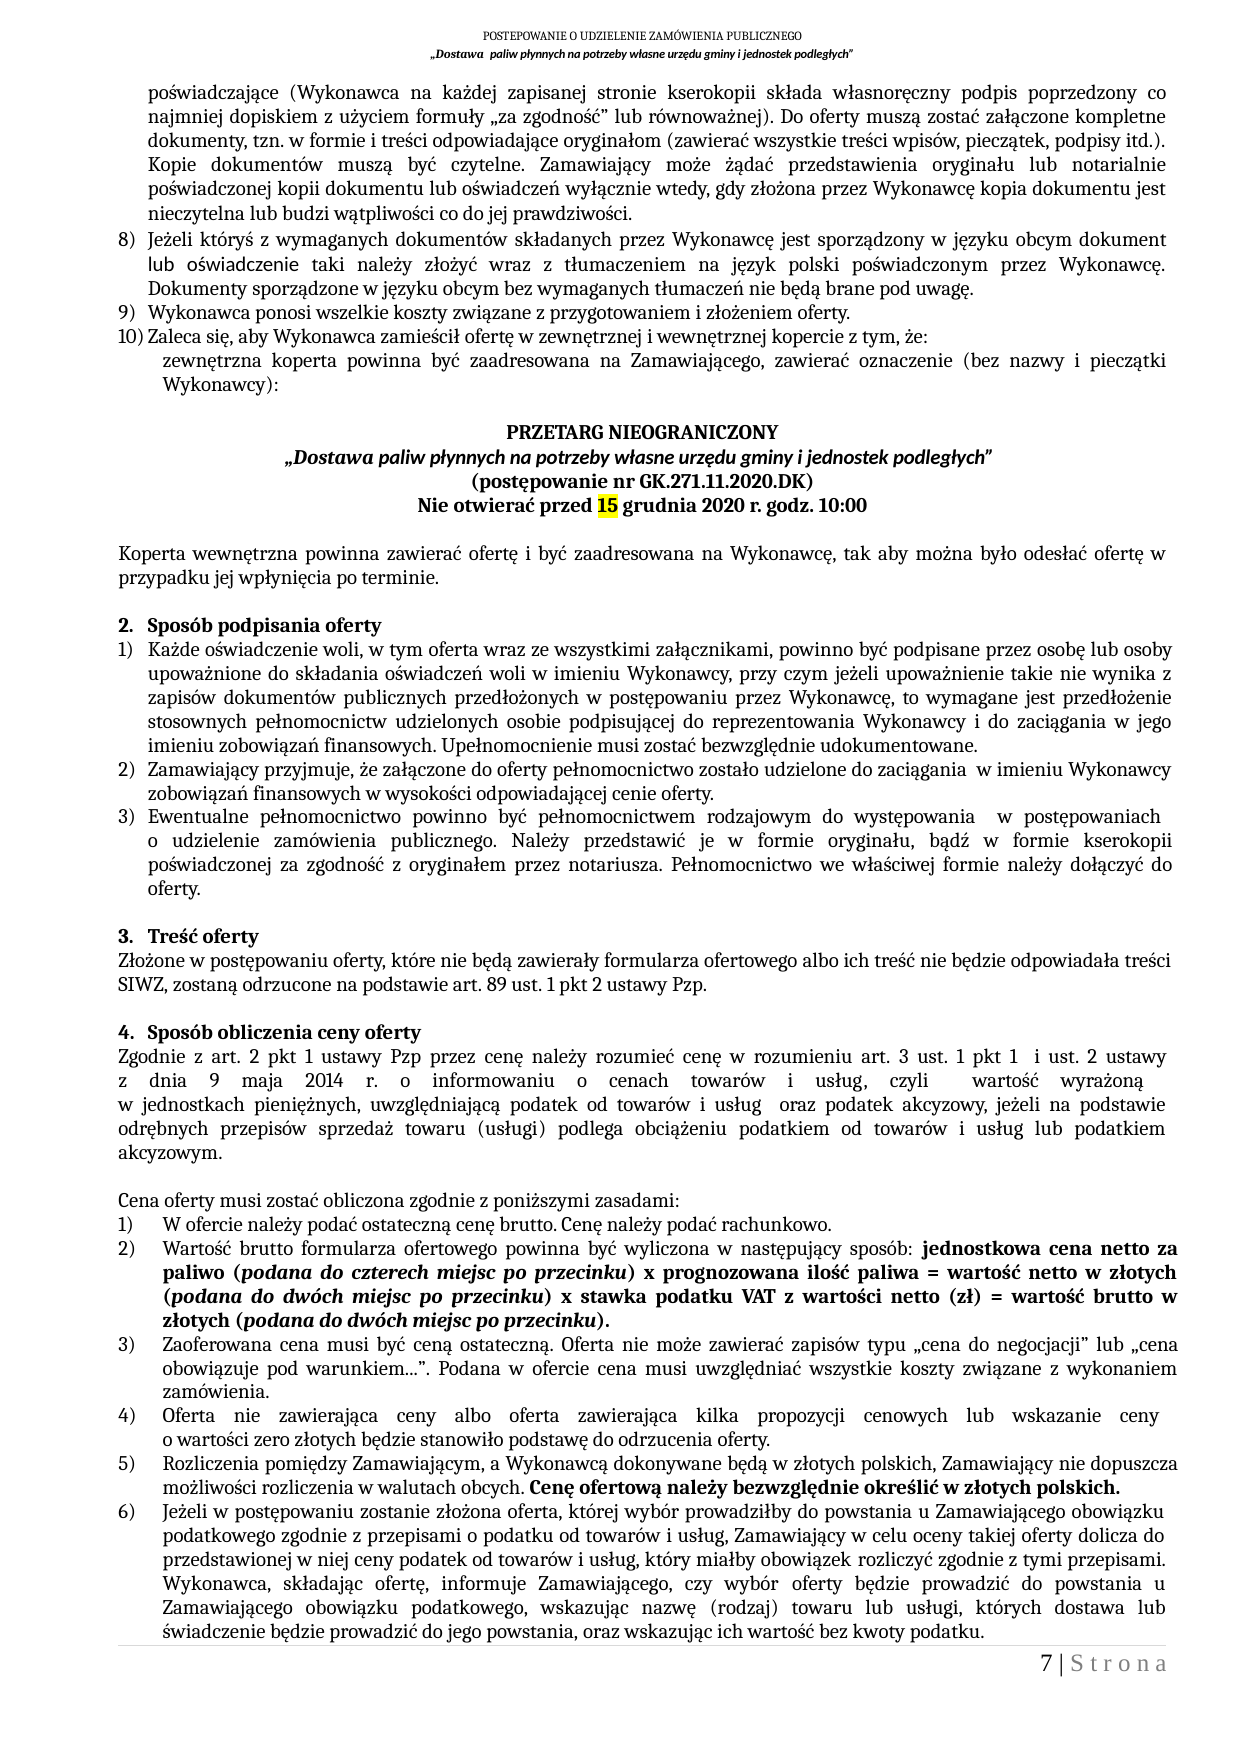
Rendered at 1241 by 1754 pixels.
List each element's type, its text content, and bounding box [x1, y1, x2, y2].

list Oferta nie zawierająca ceny albo oferta zawierająca kilka propozycji cenowych lub wskazanie ceny o wartości zero złotych będzie stanowiło podstawę do odrzucenia oferty. [118, 1404, 1178, 1452]
list Rozliczenia pomiędzy Zamawiającym, a Wykonawcą dokonywane będą w złotych polskich, Zamawiający nie dopuszcza możliwości rozliczenia w walutach obcych. Cenę ofertową należy bezwzględnie określić w złotych polskich. [118, 1452, 1178, 1500]
text Nie otwierać przed 15 grudnia 2020 r. godz. 10:00 [618, 494, 1166, 518]
text zewnętrzna koperta powinna być zaadresowana na Zamawiającego, zawierać oznaczenie (bez nazwy i pieczątki Wykonawcy): [162, 348, 1166, 396]
list Jeżeli któryś z wymaganych dokumentów składanych przez Wykonawcę jest sporządzony w języku obcym dokument lub oświadczenie taki należy złożyć wraz z tłumaczeniem na język polski poświadczonym przez Wykonawcę. Dokumenty sporządzone w języku obcym bez wymaganych tłumaczeń nie będą brane pod uwagę. [118, 226, 1166, 301]
list Zaleca się, aby Wykonawca zamieścił ofertę w zewnętrznej i wewnętrznej kopercie z tym, że: [118, 324, 1166, 348]
list Sposób podpisania oferty [118, 613, 1166, 637]
text Cena oferty musi zostać obliczona zgodnie z poniższymi zasadami: [118, 1188, 1178, 1212]
list Jeżeli w postępowaniu zostanie złożona oferta, której wybór prowadziłby do powstania u Zamawiającego obowiązku podatkowego zgodnie z przepisami o podatku od towarów i usług, Zamawiający w celu oceny takiej oferty dolicza do przedstawionej w niej ceny podatek od towarów i usług, który miałby obowiązek rozliczyć zgodnie z tymi przepisami. Wykonawca, składając ofertę, informuje Zamawiającego, czy wybór oferty będzie prowadzić do powstania u Zamawiającego obowiązku podatkowego, wskazując nazwę (rodzaj) towaru lub usługi, których dostawa lub świadczenie będzie prowadzić do jego powstania, oraz wskazując ich wartość bez kwoty podatku. [118, 1500, 1166, 1644]
list Wykonawca ponosi wszelkie koszty związane z przygotowaniem i złożeniem oferty. [118, 301, 1166, 324]
list Zamawiający przyjmuje, że załączone do oferty pełnomocnictwo zostało udzielone do zaciągania w imieniu Wykonawcy zobowiązań finansowych w wysokości odpowiadającej cenie oferty. [118, 757, 1172, 805]
list W ofercie należy podać ostateczną cenę brutto. Cenę należy podać rachunkowo. [118, 1212, 1178, 1236]
text „Dostawa paliw płynnych na potrzeby własne urzędu gminy i jednostek podległych” (postępowanie nr GK.271.11.2020.DK) [118, 444, 1166, 494]
text Zgodnie z art. 2 pkt 1 ustawy Pzp przez cenę należy rozumieć cenę w rozumieniu art. 3 ust. 1 pkt 1 i ust. 2 ustawy z dnia 9 maja 2014 r. o informowaniu o cenach towarów i usług, czyli wartość wyrażoną w jednostkach pieniężnych, uwzględniającą podatek od towarów i usług oraz podatek akcyzowy, jeżeli na podstawie odrębnych przepisów sprzedaż towaru (usługi) podlega obciążeniu podatkiem od towarów i usług lub podatkiem akcyzowym. [118, 1045, 1166, 1164]
list Sposób obliczenia ceny oferty [118, 1021, 1166, 1045]
list Ewentualne pełnomocnictwo powinno być pełnomocnictwem rodzajowym do występowania w postępowaniach o udzielenie zamówienia publicznego. Należy przedstawić je w formie oryginału, bądź w formie kserokopii poświadczonej za zgodność z oryginałem przez notariusza. Pełnomocnictwo we właściwej formie należy dołączyć do oferty. [118, 805, 1172, 901]
list Każde oświadczenie woli, w tym oferta wraz ze wszystkimi załącznikami, powinno być podpisane przez osobę lub osoby upoważnione do składania oświadczeń woli w imieniu Wykonawcy, przy czym jeżeli upoważnienie takie nie wynika z zapisów dokumentów publicznych przedłożonych w postępowaniu przez Wykonawcę, to wymagane jest przedłożenie stosownych pełnomocnictw udzielonych osobie podpisującej do reprezentowania Wykonawcy i do zaciągania w jego imieniu zobowiązań finansowych. Upełnomocnienie musi zostać bezwzględnie udokumentowane. [118, 637, 1172, 757]
text PRZETARG NIEOGRANICZONY [118, 420, 1166, 444]
text Złożone w postępowaniu oferty, które nie będą zawierały formularza ofertowego albo ich treść nie będzie odpowiadała treści SIWZ, zostaną odrzucone na podstawie art. 89 ust. 1 pkt 2 ustawy Pzp. [118, 949, 1172, 997]
text Nie otwierać przed 15 grudnia 2020 r. godz. 10:00 [118, 494, 598, 518]
list Treść oferty [118, 925, 1166, 949]
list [118, 81, 1166, 226]
text Koperta wewnętrzna powinna zawierać ofertę i być zaadresowana na Wykonawcę, tak aby można było odesłać ofertę w przypadku jej wpłynięcia po terminie. [118, 542, 1166, 589]
list Zaoferowana cena musi być ceną ostateczną. Oferta nie może zawierać zapisów typu „cena do negocjacji” lub „cena obowiązuje pod warunkiem...”. Podana w ofercie cena musi uwzględniać wszystkie koszty związane z wykonaniem zamówienia. [118, 1332, 1178, 1404]
list Wartość brutto formularza ofertowego powinna być wyliczona w następujący sposób: jednostkowa cena netto za paliwo (podana do czterech miejsc po przecinku) x prognozowana ilość paliwa = wartość netto w złotych (podana do dwóch miejsc po przecinku) x stawka podatku VAT z wartości netto (zł) = wartość brutto w złotych (podana do dwóch miejsc po przecinku). [118, 1236, 1178, 1332]
